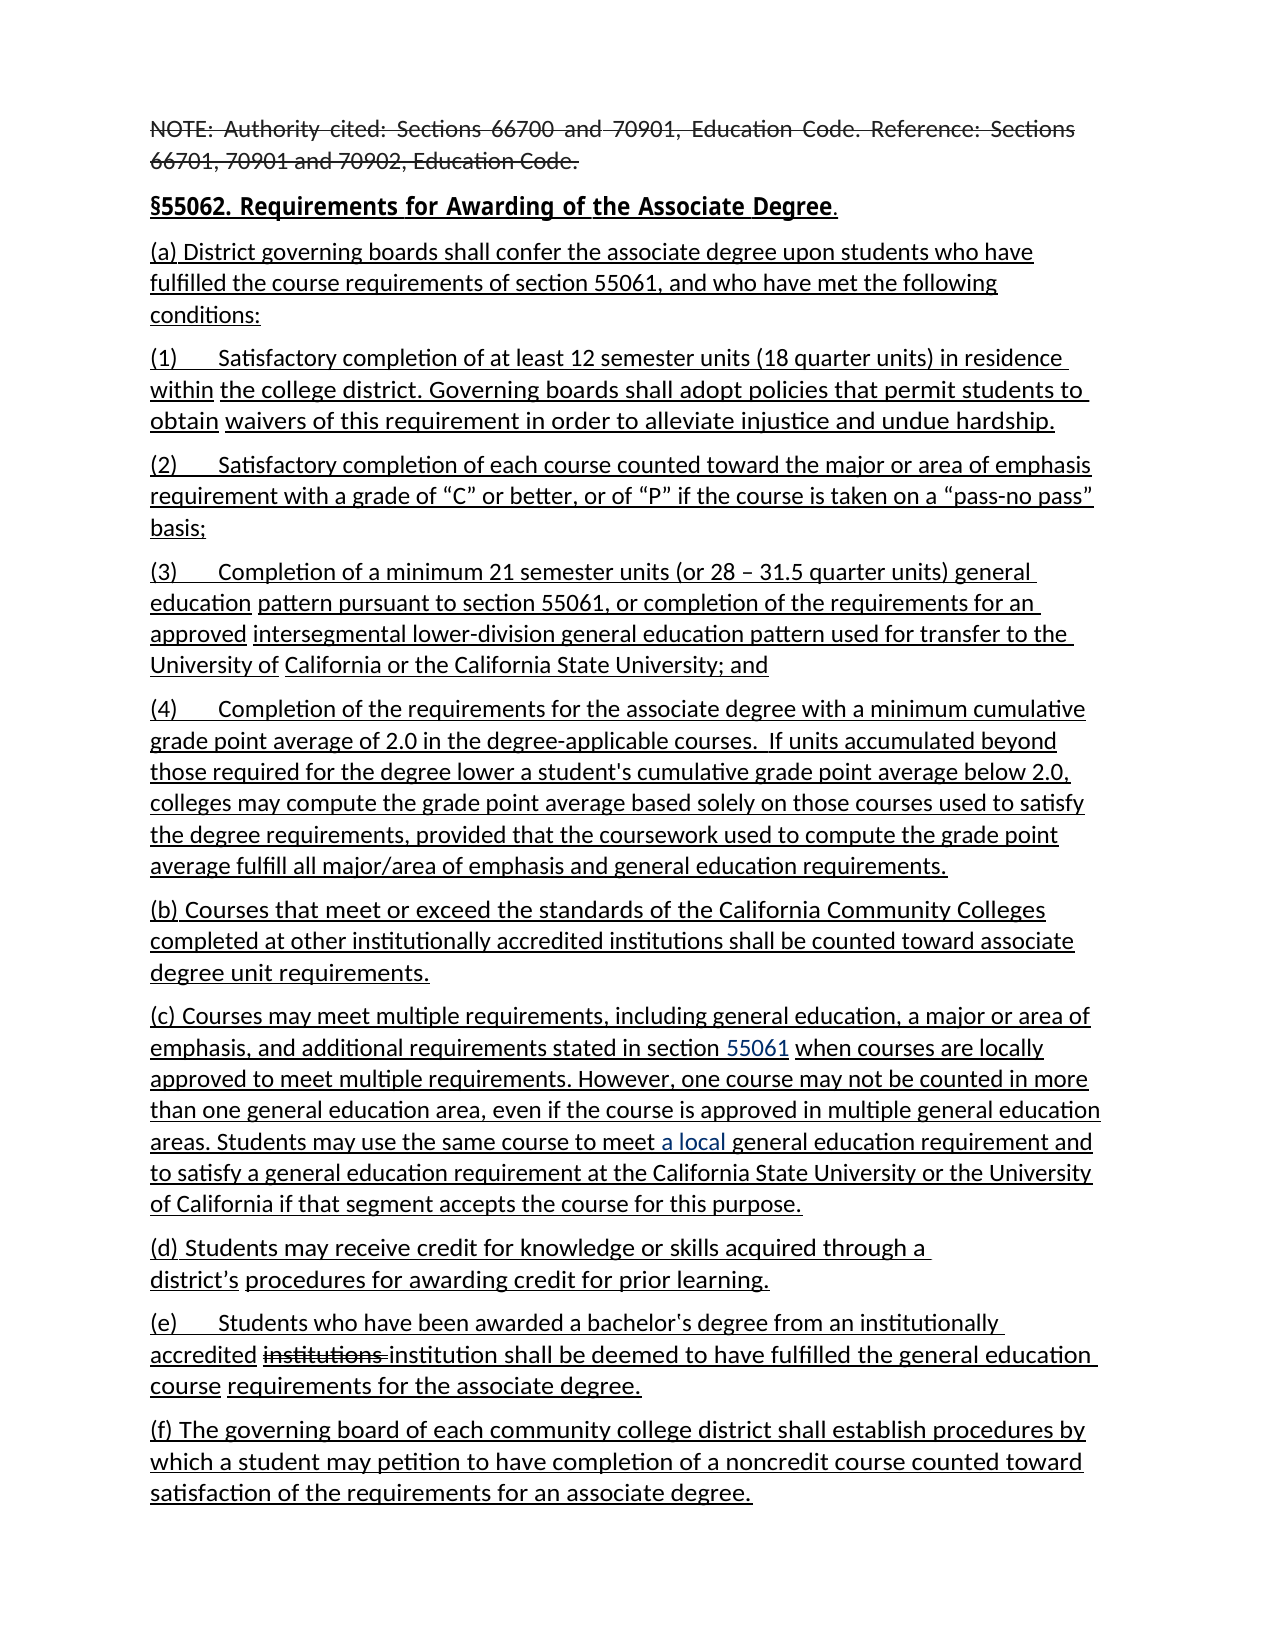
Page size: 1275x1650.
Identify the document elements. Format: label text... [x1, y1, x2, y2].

list Completion of a minimum 21 semester units (or 28 – 31.5 quarter units) general education pattern pursuant to section 55061, or completion of the requirements for an approved intersegmental lower-division general education pattern used for transfer to the University of California or the California State University; and [150, 556, 1120, 680]
list Students who have been awarded a bachelor‛s degree from an institutionally accredited institutions institution shall be deemed to have fulfilled the general education course requirements for the associate degree. [150, 1308, 1099, 1401]
subtitle §55062. Requirements for Awarding of the Associate Degree. [150, 188, 1212, 223]
list The governing board of each community college district shall establish procedures by which a student may petition to have completion of a noncredit course counted toward satisfaction of the requirements for an associate degree. [150, 1414, 1104, 1508]
list District governing boards shall confer the associate degree upon students who have fulfilled the course requirements of section 55061, and who have met the following conditions: [150, 236, 1052, 329]
list Courses that meet or exceed the standards of the California Community Colleges completed at other institutionally accredited institutions shall be counted toward associate degree unit requirements. [150, 894, 1103, 987]
list Satisfactory completion of at least 12 semester units (18 quarter units) in residence within the college district. Governing boards shall adopt policies that permit students to obtain waivers of this requirement in order to alleviate injustice and undue hardship. [150, 343, 1116, 436]
list Completion of the requirements for the associate degree with a minimum cumulative grade point average of 2.0 in the degree-applicable courses. If units accumulated beyond those required for the degree lower a student's cumulative grade point average below 2.0, colleges may compute the grade point average based solely on those courses used to satisfy the degree requirements, provided that the coursework used to compute the grade point average fulfill all major/area of emphasis and general education requirements. [150, 693, 1108, 881]
list Students may receive credit for knowledge or skills acquired through a district’s procedures for awarding credit for prior learning. [150, 1232, 1014, 1294]
list Satisfactory completion of each course counted toward the major or area of emphasis requirement with a grade of “C” or better, or of “P” if the course is taken on a “pass-no pass” basis; [150, 449, 1108, 542]
list Courses may meet multiple requirements, including general education, a major or area of emphasis, and additional requirements stated in section 55061 when courses are locally approved to meet multiple requirements. However, one course may not be counted in more than one general education area, even if the course is approved in multiple general education areas. Students may use the same course to meet a local general education requirement and to satisfy a general education requirement at the California State University or the University of California if that segment accepts the course for this purpose. [150, 1001, 1123, 1219]
text NOTE: Authority cited: Sections 66700 and 70901, Education Code. Reference: Sections 66701, 70901 and 70902, Education Code. [150, 113, 1103, 175]
